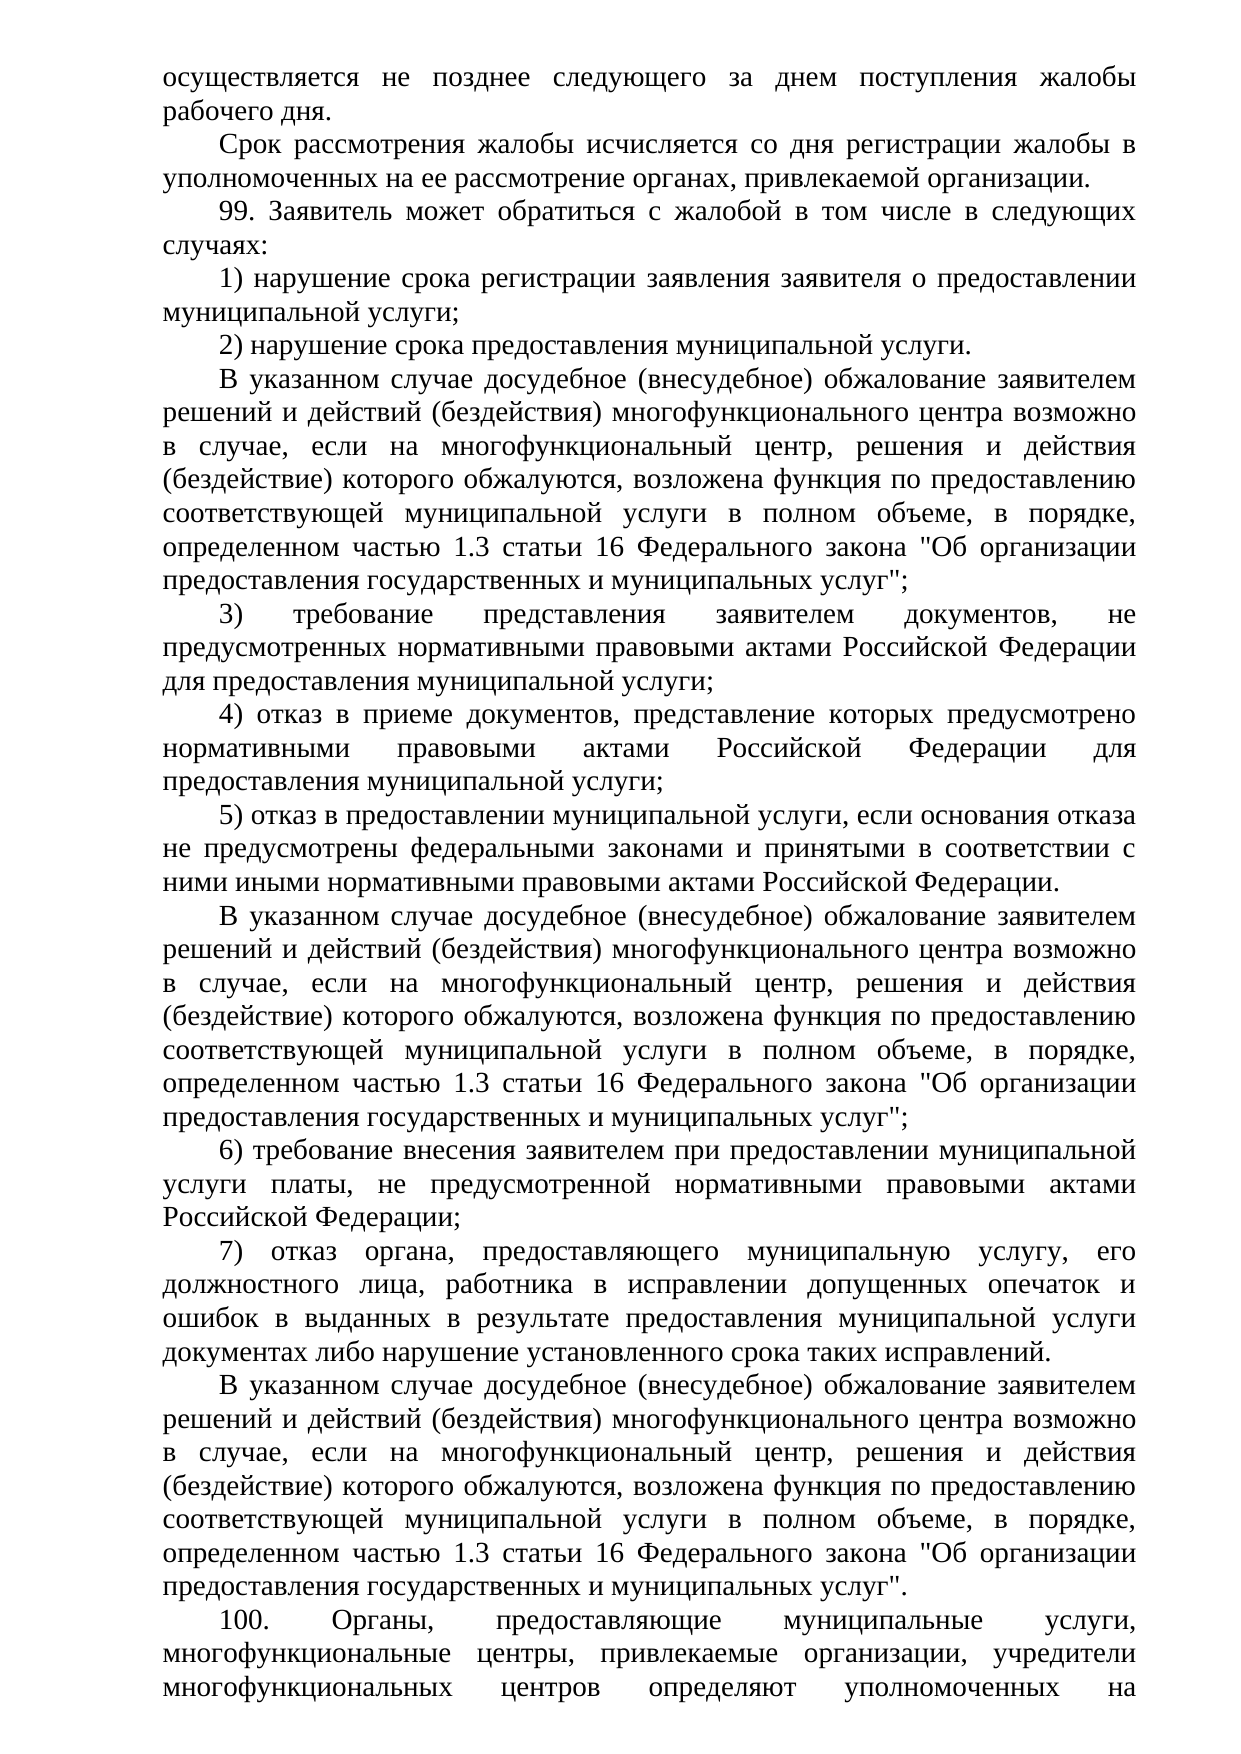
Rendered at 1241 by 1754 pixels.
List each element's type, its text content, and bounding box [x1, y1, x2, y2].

text 6) требование внесения заявителем при предоставлении муниципальной услуги платы, не предусмотренной нормативными правовыми актами Российской Федерации; [162, 1132, 1137, 1233]
text 2) нарушение срока предоставления муниципальной услуги. [162, 327, 1137, 361]
text В указанном случае досудебное (внесудебное) обжалование заявителем решений и действий (бездействия) многофункционального центра возможно в случае, если на многофункциональный центр, решения и действия (бездействие) которого обжалуются, возложена функция по предоставлению соответствующей муниципальной услуги в полном объеме, в порядке, определенном частью 1.3 статьи 16 Федерального закона "Об организации предоставления государственных и муниципальных услуг"; [162, 361, 1137, 596]
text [162, 1602, 1137, 1703]
text 1) нарушение срока регистрации заявления заявителя о предоставлении муниципальной услуги; [162, 260, 1137, 327]
text В указанном случае досудебное (внесудебное) обжалование заявителем решений и действий (бездействия) многофункционального центра возможно в случае, если на многофункциональный центр, решения и действия (бездействие) которого обжалуются, возложена функция по предоставлению соответствующей муниципальной услуги в полном объеме, в порядке, определенном частью 1.3 статьи 16 Федерального закона "Об организации предоставления государственных и муниципальных услуг". [162, 1367, 1137, 1602]
text 99. Заявитель может обратиться с жалобой в том числе в следующих случаях: [162, 193, 1137, 260]
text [162, 59, 1137, 126]
text 5) отказ в предоставлении муниципальной услуги, если основания отказа не предусмотрены федеральными законами и принятыми в соответствии с ними иными нормативными правовыми актами Российской Федерации. [162, 797, 1137, 898]
text В указанном случае досудебное (внесудебное) обжалование заявителем решений и действий (бездействия) многофункционального центра возможно в случае, если на многофункциональный центр, решения и действия (бездействие) которого обжалуются, возложена функция по предоставлению соответствующей муниципальной услуги в полном объеме, в порядке, определенном частью 1.3 статьи 16 Федерального закона "Об организации предоставления государственных и муниципальных услуг"; [162, 898, 1137, 1132]
text 4) отказ в приеме документов, представление которых предусмотрено нормативными правовыми актами Российской Федерации для предоставления муниципальной услуги; [162, 696, 1137, 797]
text 3) требование представления заявителем документов, не предусмотренных нормативными правовыми актами Российской Федерации для предоставления муниципальной услуги; [162, 596, 1137, 696]
text Срок рассмотрения жалобы исчисляется со дня регистрации жалобы в уполномоченных на ее рассмотрение органах, привлекаемой организации. [162, 126, 1137, 193]
text 7) отказ органа, предоставляющего муниципальную услугу, его должностного лица, работника в исправлении допущенных опечаток и ошибок в выданных в результате предоставления муниципальной услуги документах либо нарушение установленного срока таких исправлений. [162, 1233, 1137, 1367]
